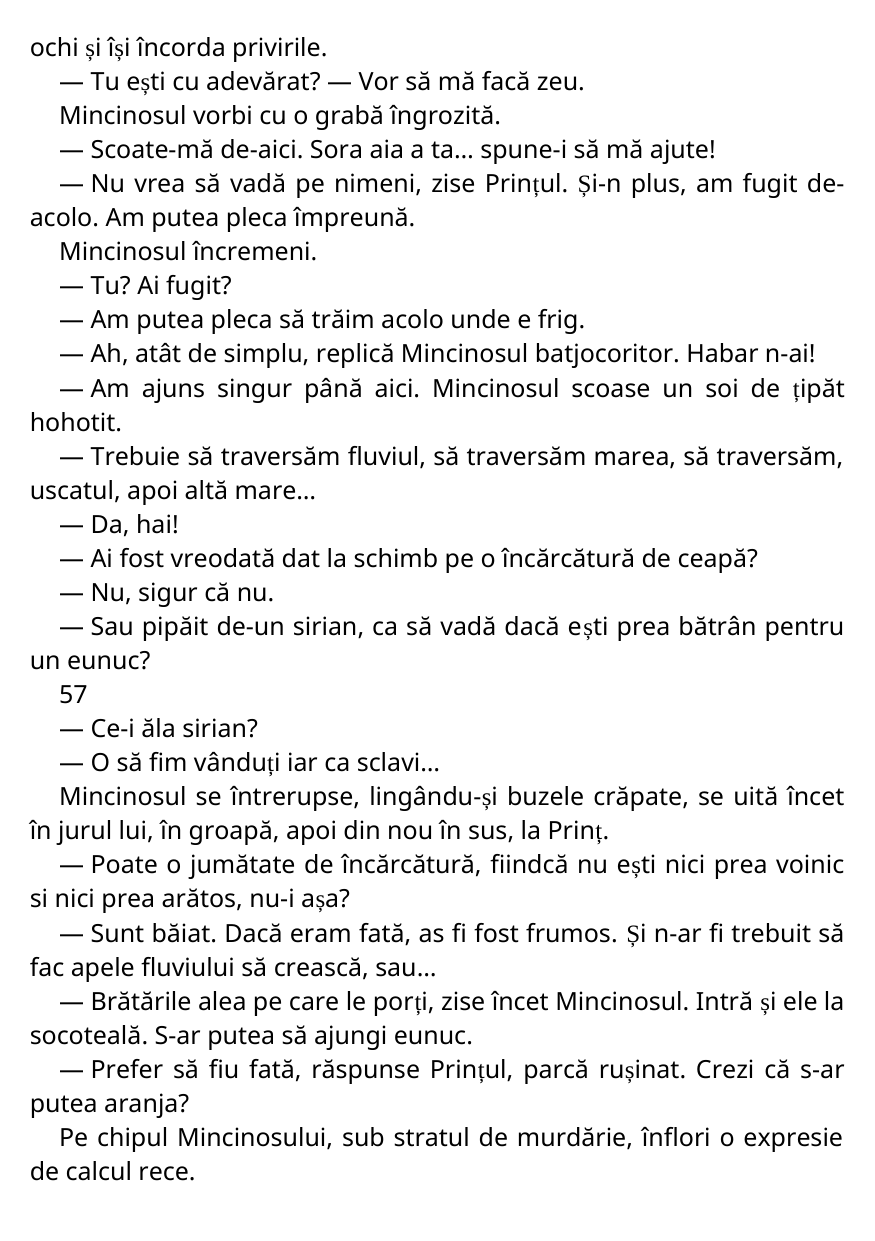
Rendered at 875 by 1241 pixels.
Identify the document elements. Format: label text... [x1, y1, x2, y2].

text Mincinosul vorbi cu o grabă îngrozită. [29, 98, 844, 132]
text — Tu? Ai fugit? [29, 268, 844, 302]
text — Sunt băiat. Dacă eram fată, as fi fost frumos. Și n-ar fi trebuit să fac apele fluviului să crească, sau… [29, 915, 844, 983]
text Mincinosul încremeni. [29, 234, 844, 268]
text — Ce-i ăla sirian? [29, 711, 844, 745]
text — Da, hai! [29, 506, 844, 541]
text Pe chipul Mincinosului, sub stratul de murdărie, înflori o expresie de calcul rece. [29, 1119, 844, 1188]
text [29, 29, 844, 64]
text 57 [29, 677, 844, 711]
text — Prefer să fiu fată, răspunse Prințul, parcă rușinat. Crezi că s-ar putea aranja? [29, 1051, 844, 1119]
text — Tu ești cu adevărat? — Vor să mă facă zeu. [29, 64, 844, 98]
text — Scoate-mă de-aici. Sora aia a ta… spune-i să mă ajute! [29, 132, 844, 166]
text — Am putea pleca să trăim acolo unde e frig. [29, 302, 844, 336]
text — Ah, atât de simplu, replică Mincinosul batjocoritor. Habar n-ai! [29, 336, 844, 370]
text — Ai fost vreodată dat la schimb pe o încărcătură de ceapă? [29, 541, 844, 574]
text Mincinosul se întrerupse, lingându-și buzele crăpate, se uită încet în jurul lui, în groapă, apoi din nou în sus, la Prinț. [29, 779, 844, 847]
text — Brătările alea pe care le porți, zise încet Mincinosul. Intră și ele la socoteală. S-ar putea să ajungi eunuc. [29, 983, 844, 1051]
text — Sau pipăit de-un sirian, ca să vadă dacă ești prea bătrân pentru un eunuc? [29, 609, 844, 677]
text — Am ajuns singur până aici. Mincinosul scoase un soi de țipăt hohotit. [29, 370, 844, 438]
text — Trebuie să traversăm fluviul, să traversăm marea, să traversăm, uscatul, apoi altă mare… [29, 438, 844, 506]
text — Nu, sigur că nu. [29, 574, 844, 609]
text — Poate o jumătate de încărcătură, fiindcă nu ești nici prea voinic si nici prea arătos, nu-i așa? [29, 847, 844, 915]
text — O să fim vânduți iar ca sclavi… [29, 745, 844, 779]
text — Nu vrea să vadă pe nimeni, zise Prințul. Și-n plus, am fugit de-acolo. Am putea pleca împreună. [29, 166, 844, 234]
